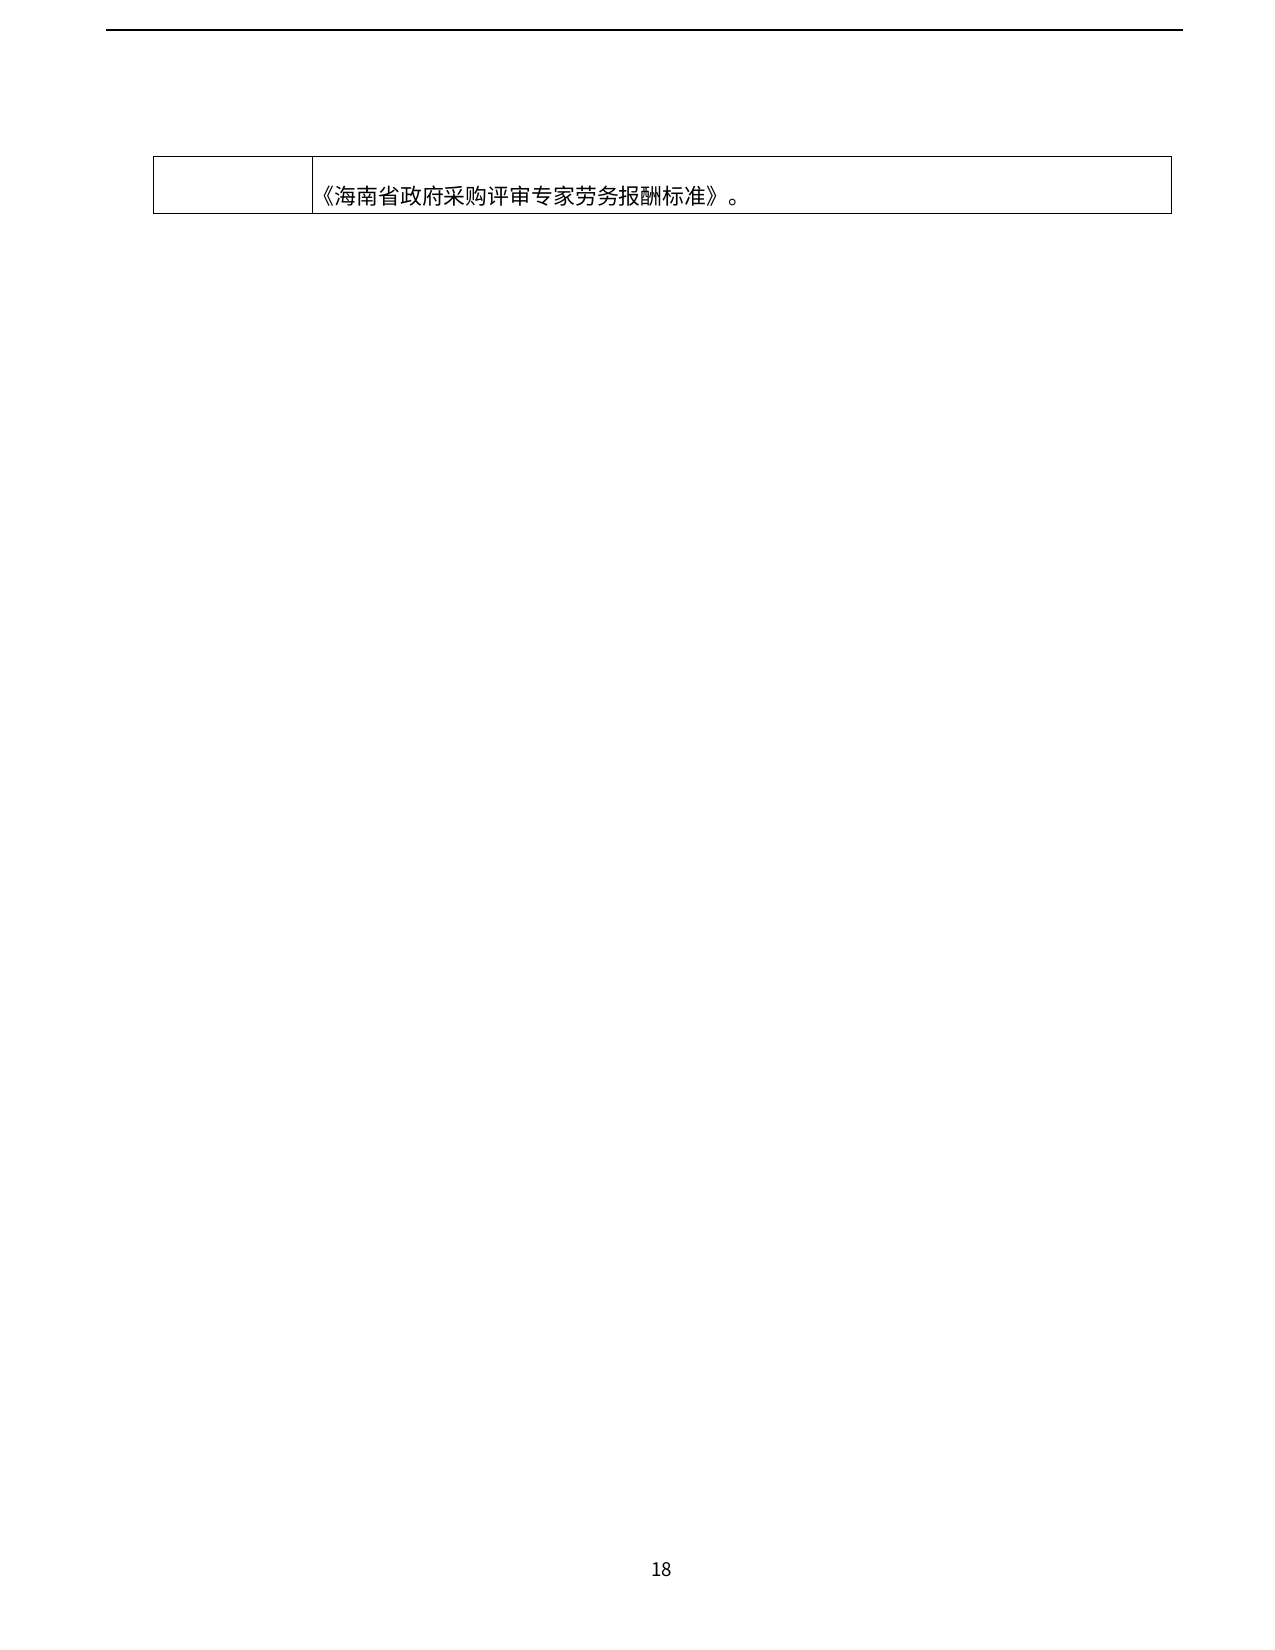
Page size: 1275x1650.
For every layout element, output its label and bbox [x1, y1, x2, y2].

table_cell [154, 157, 312, 213]
table_cell [313, 157, 1171, 213]
